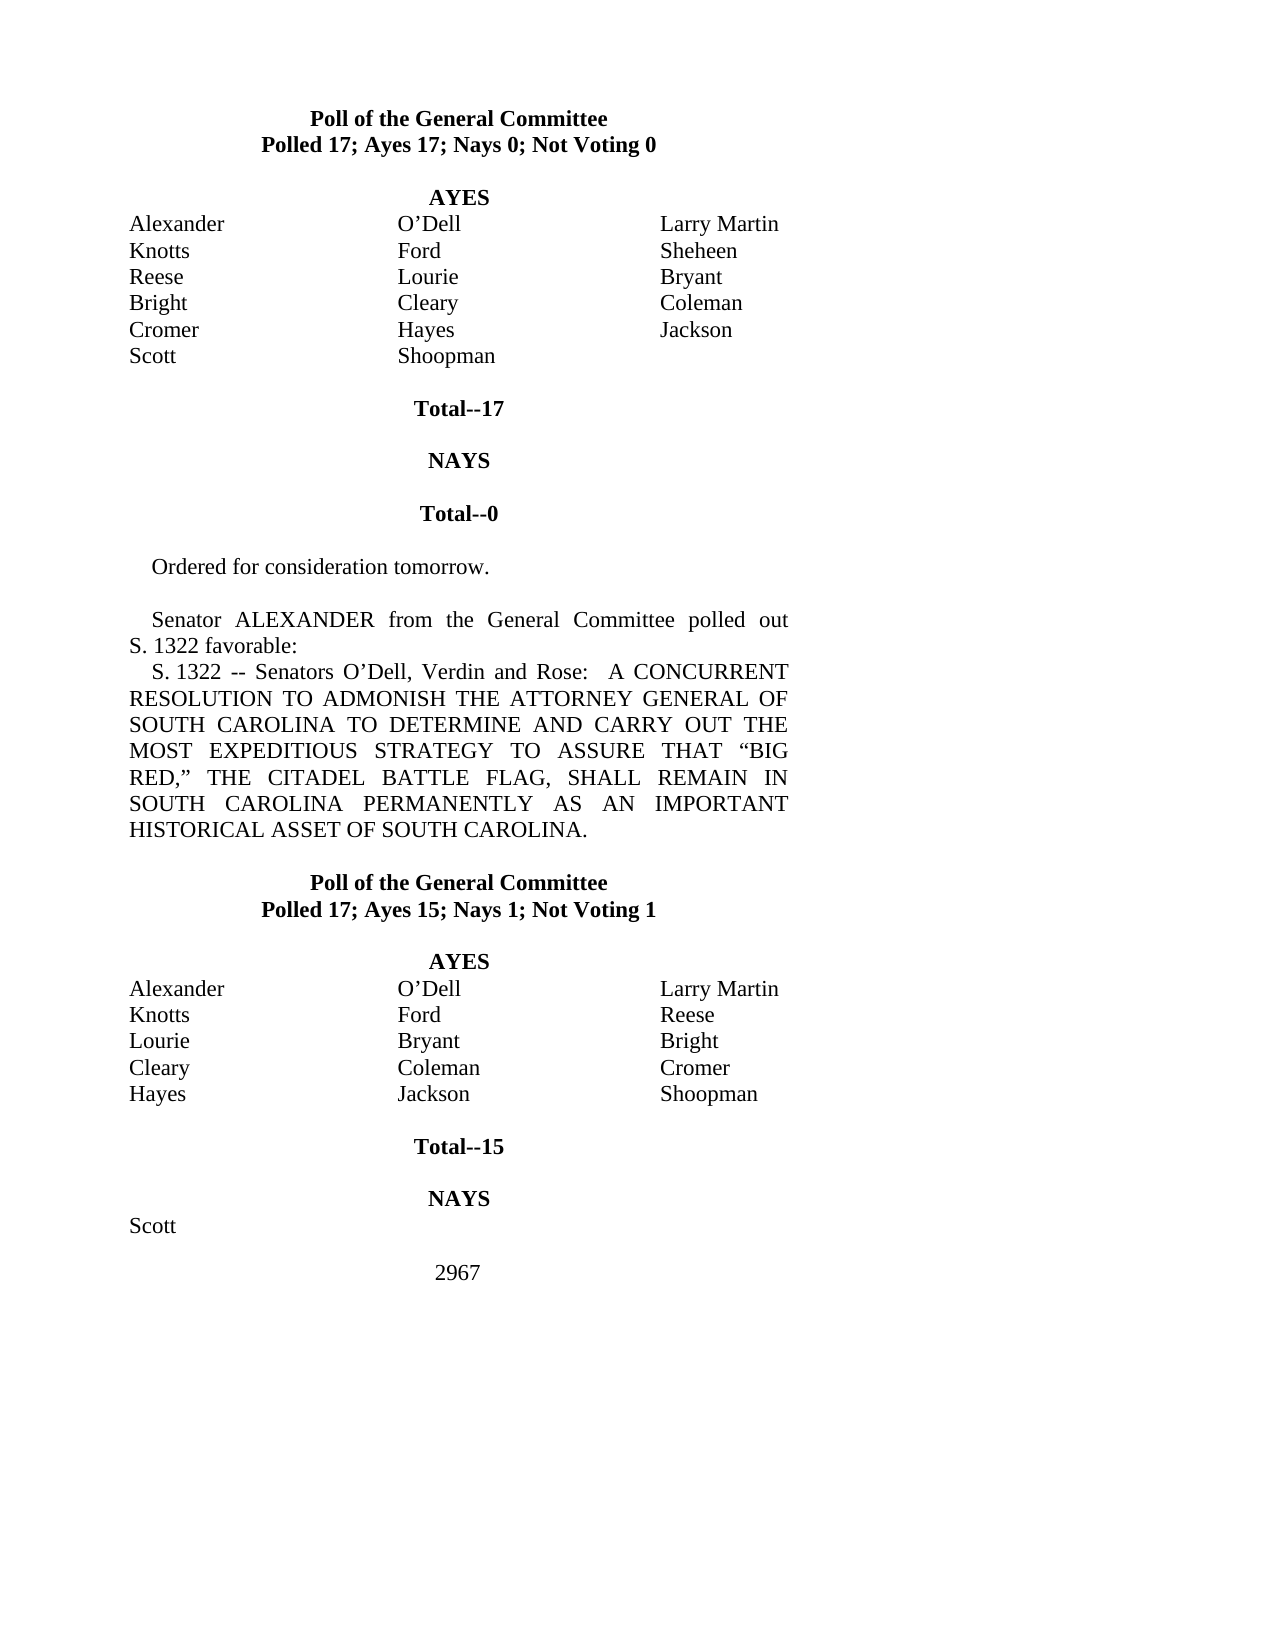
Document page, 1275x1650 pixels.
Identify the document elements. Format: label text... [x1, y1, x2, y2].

text Poll of the General Committee [129, 105, 789, 131]
text Cleary Coleman Cromer [129, 1054, 789, 1080]
text AYES [129, 948, 789, 975]
text Lourie Bryant Bright [129, 1027, 789, 1054]
text Knotts Ford Reese [129, 1001, 789, 1027]
text Alexander O’Dell Larry Martin [129, 975, 789, 1001]
text Senator ALEXANDER from the General Committee polled out S. 1322 favorable: [129, 606, 789, 658]
text Poll of the General Committee [129, 869, 789, 896]
text AYES [129, 184, 789, 210]
text Total--17 [129, 395, 789, 421]
text NAYS [129, 1186, 789, 1212]
text Total--0 [129, 500, 789, 527]
text Ordered for consideration tomorrow. [129, 553, 789, 579]
text Scott [129, 1212, 789, 1238]
text Total--15 [129, 1133, 789, 1159]
text Alexander O’Dell Larry Martin [129, 210, 789, 237]
text Knotts Ford Sheheen [129, 237, 789, 263]
text Polled 17; Ayes 17; Nays 0; Not Voting 0 [129, 131, 789, 158]
text Scott Shoopman [129, 342, 789, 368]
text S. 1322 -- Senators O’Dell, Verdin and Rose: A CONCURRENT RESOLUTION TO ADMONISH THE ATTORNEY GENERAL OF SOUTH CAROLINA TO DETERMINE AND CARRY OUT THE MOST EXPEDITIOUS STRATEGY TO ASSURE THAT “BIG RED,” THE CITADEL BATTLE FLAG, SHALL REMAIN IN SOUTH CAROLINA PERMANENTLY AS AN IMPORTANT HISTORICAL ASSET OF SOUTH CAROLINA. [129, 658, 789, 843]
text Polled 17; Ayes 15; Nays 1; Not Voting 1 [129, 896, 789, 922]
text NAYS [129, 448, 789, 474]
text Hayes Jackson Shoopman [129, 1080, 789, 1106]
text Bright Cleary Coleman [129, 289, 789, 316]
text Cromer Hayes Jackson [129, 316, 789, 342]
text Reese Lourie Bryant [129, 263, 789, 289]
